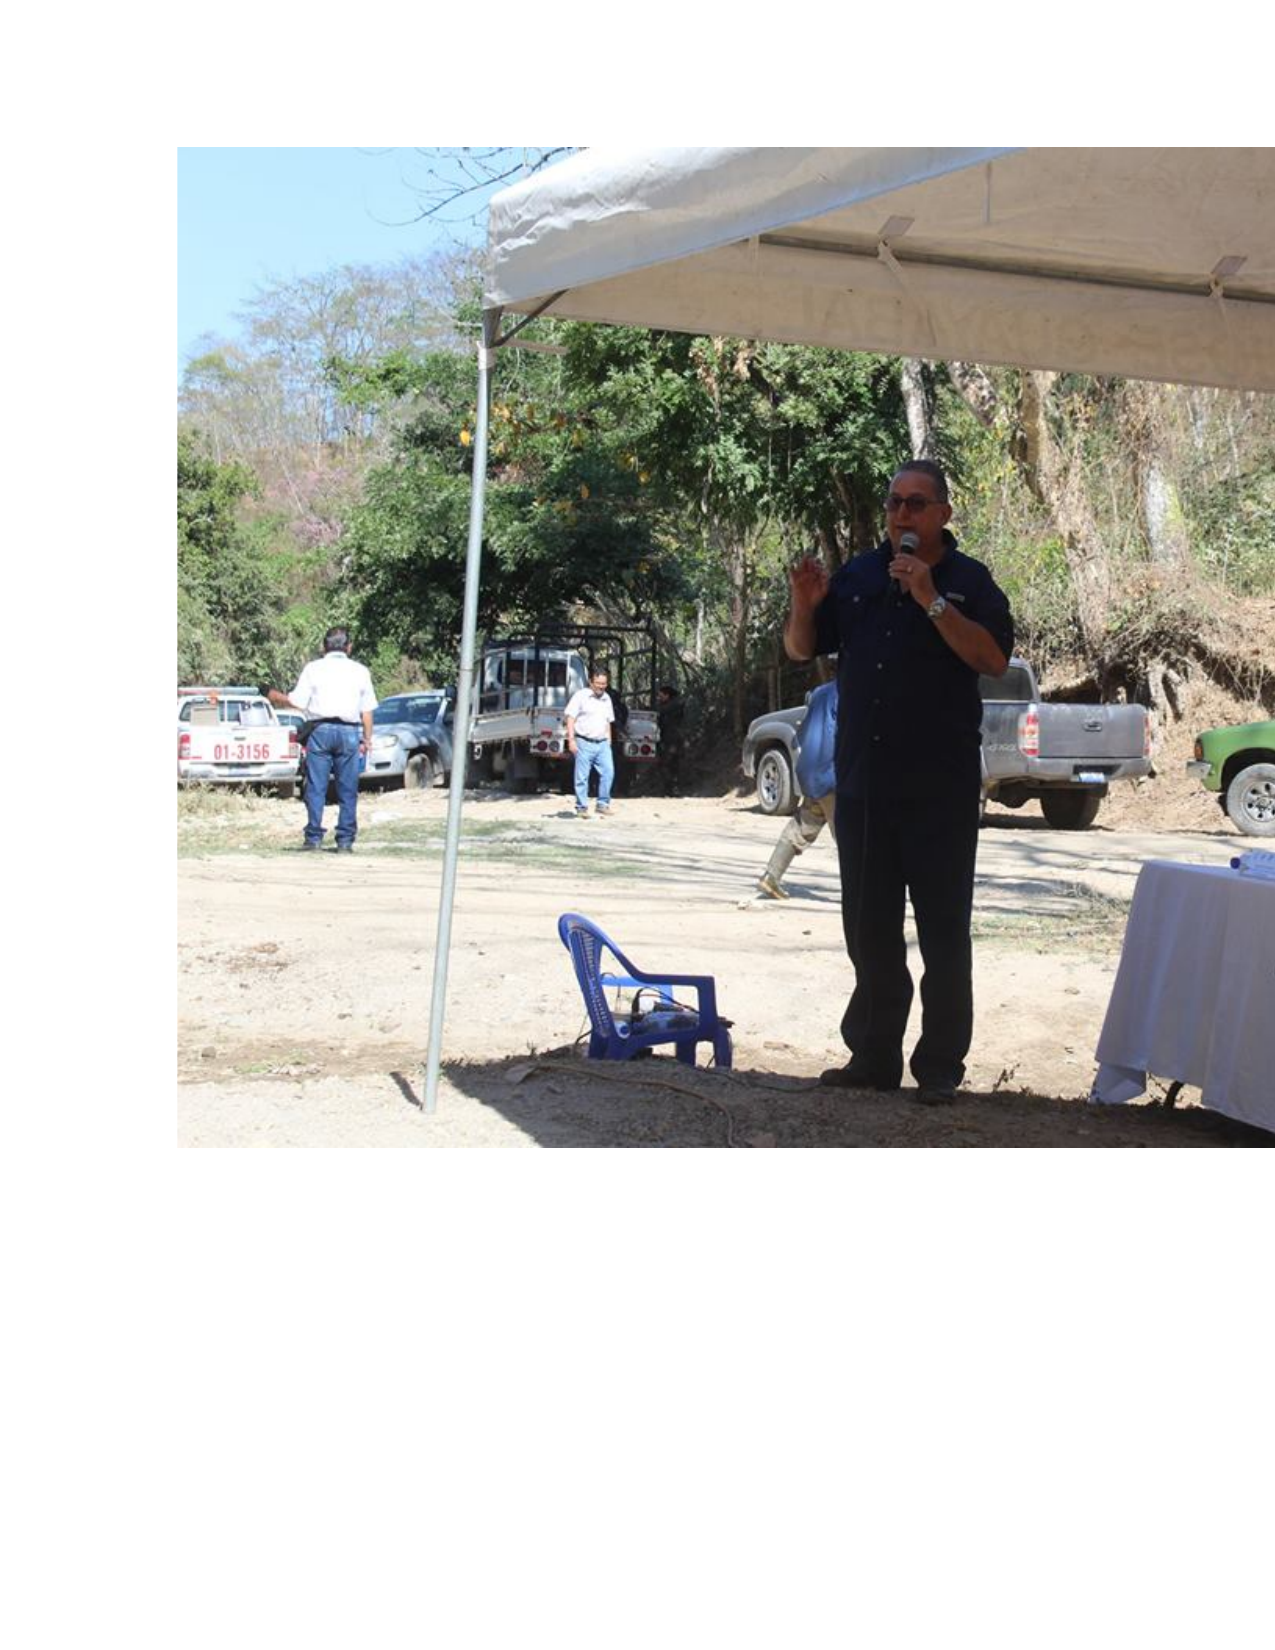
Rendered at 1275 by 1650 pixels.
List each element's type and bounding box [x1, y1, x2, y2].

picture [177, 147, 1275, 1148]
